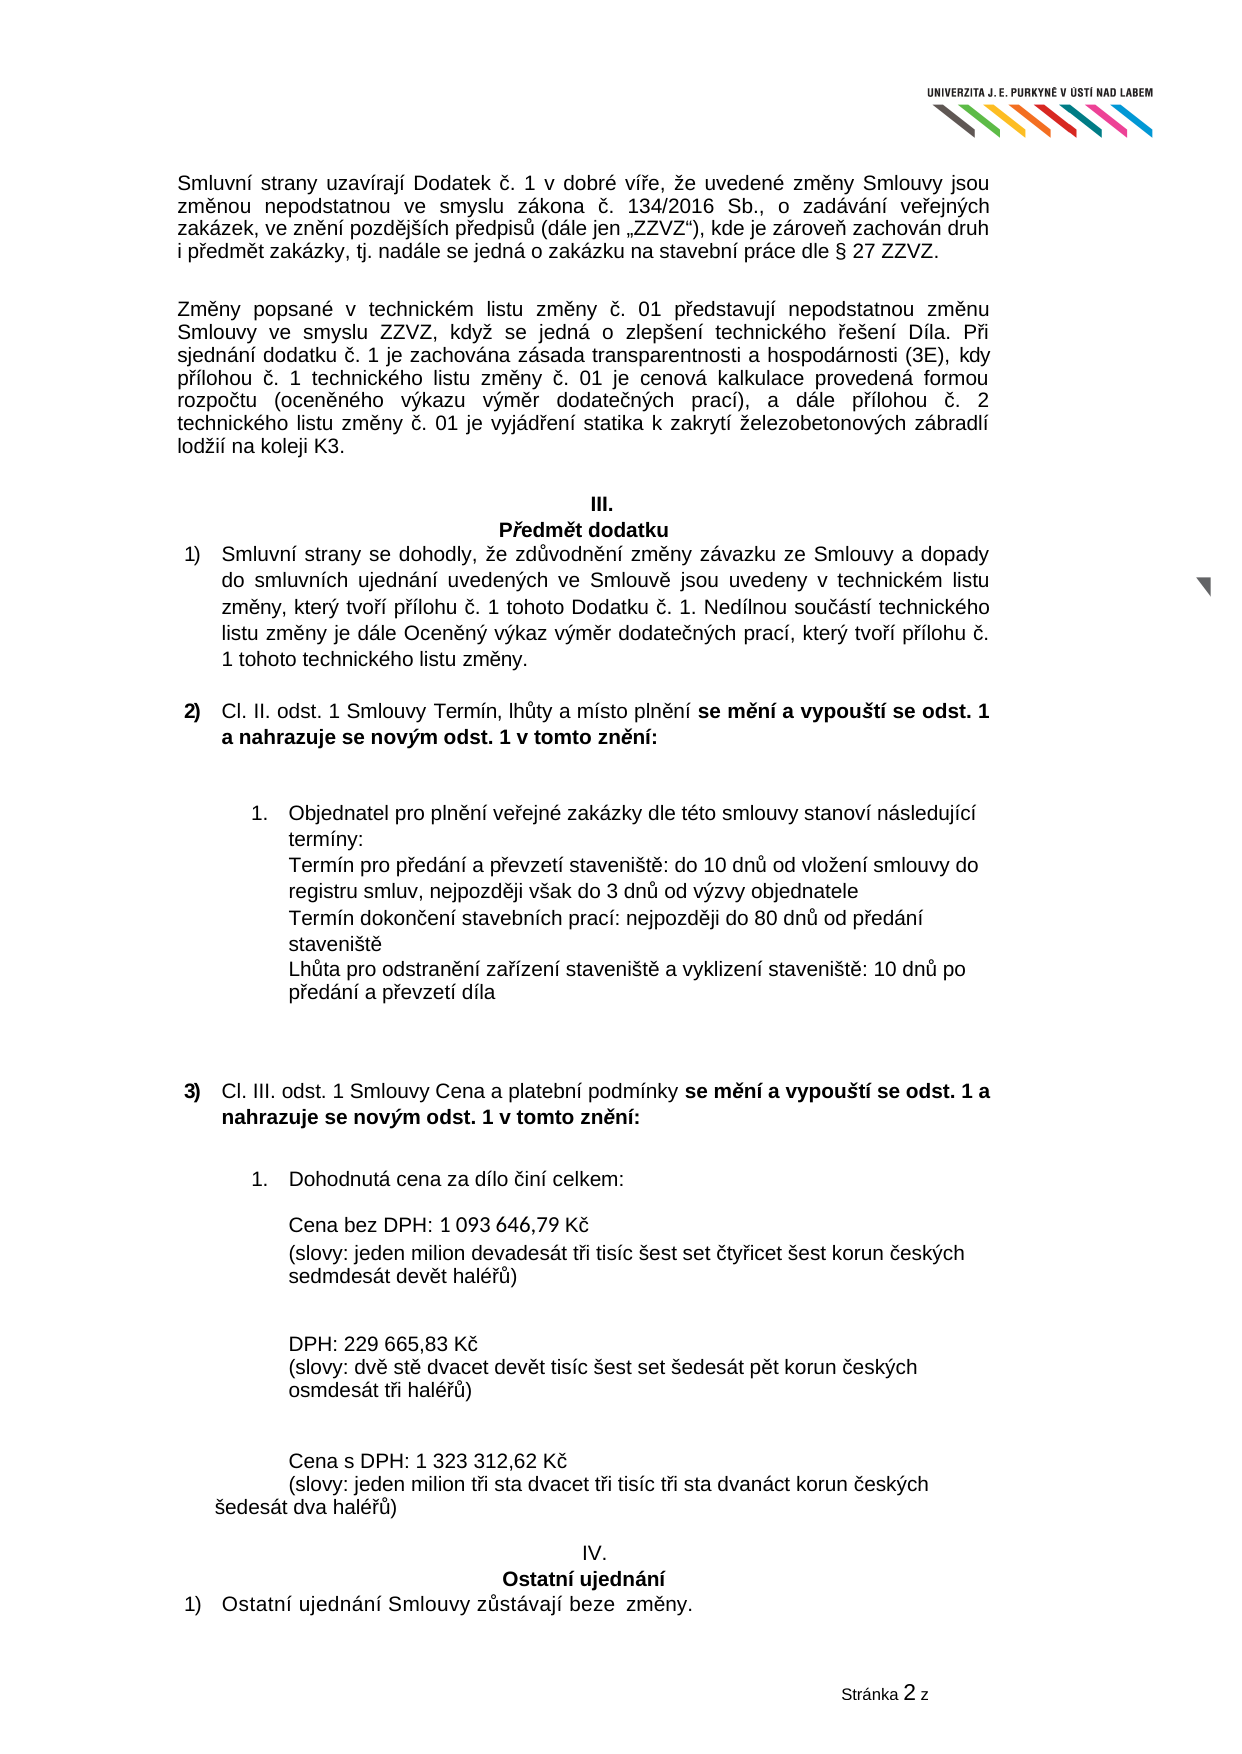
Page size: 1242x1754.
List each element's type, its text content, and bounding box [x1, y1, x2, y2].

subtitle Ostatní ujednání [502, 1567, 1067, 1591]
text (slovy: jeden milion devadesát tři tisíc šest set čtyřicet šest korun českých sedmdesát devět haléřů) [288, 1242, 1001, 1287]
text Termín pro předání a převzetí staveniště: do 10 dnů od vložení smlouvy do registru smluv, nejpozději však do 3 dnů od výzvy objednatele [288, 853, 1001, 903]
subtitle III. [137, 492, 1067, 516]
text (slovy: dvě stě dvacet devět tisíc šest set šedesát pět korun českých osmdesát tři haléřů) [288, 1356, 1001, 1401]
text Lhůta pro odstranění zařízení staveniště a vyklizení staveniště: 10 dnů po předání a převzetí díla [288, 958, 1001, 1004]
picture [927, 87, 1211, 597]
list Objednatel pro plnění veřejné zakázky dle této smlouvy stanoví následující termíny: [251, 800, 990, 851]
text Předmět dodatku [497, 518, 671, 542]
text Změny popsané v technickém listu změny č. 01 představují nepodstatnou změnu Smlouvy ve smyslu ZZVZ, když se jedná o zlepšení technického řešení Díla. Při sjednání dodatku č. 1 je zachována zásada transparentnosti a hospodárnosti (3E), kdy přílohou č. 1 technického listu změny č. 01 je cenová kalkulace provedená formou rozpočtu (oceněného výkazu výměr dodatečných prací), a dále přílohou č. 2 technického listu změny č. 01 je vyjádření statika k zakrytí železobetonových zábradlí lodžií na koleji K3. [177, 298, 990, 458]
text Smluvní strany uzavírají Dodatek č. 1 v dobré víře, že uvedené změny Smlouvy jsou změnou nepodstatnou ve smyslu zákona č. 134/2016 Sb., o zadávání veřejných zakázek, ve znění pozdějších předpisů (dále jen „ZZVZ“), kde je zároveň zachován druh i předmět zakázky, tj. nadále se jedná o zakázku na stavební práce dle § 27 ZZVZ. [177, 172, 990, 263]
list Ostatní ujednání Smlouvy zůstávají beze změny. [184, 1591, 1067, 1615]
text DPH: 229 665,83 Kč [288, 1332, 1067, 1356]
list Smluvní strany se dohodly, že zdůvodnění změny závazku ze Smlouvy a dopady do smluvních ujednání uvedených ve Smlouvě jsou uvedeny v technickém listu změny, který tvoří přílohu č. 1 tohoto Dodatku č. 1. Nedílnou součástí technického listu změny je dále Oceněný výkaz výměr dodatečných prací, který tvoří přílohu č. 1 tohoto technického listu změny. [184, 542, 990, 671]
text Cena s DPH: 1 323 312,62 Kč [288, 1450, 1067, 1473]
list Cl. II. odst. 1 Smlouvy Termín, lhůty a místo plnění se mění a vypouští se odst. 1 a nahrazuje se novým odst. 1 v tomto znění: [184, 698, 990, 749]
text Cena bez DPH: 1 093 646,79 Kč [288, 1210, 1067, 1238]
list Dohodnutá cena za dílo činí celkem: [251, 1167, 1067, 1191]
text (slovy: jeden milion tři sta dvacet tři tisíc tři sta dvanáct korun českých šedesát dva haléřů) [214, 1473, 1001, 1519]
text IV. [122, 1541, 1067, 1565]
list Cl. III. odst. 1 Smlouvy Cena a platební podmínky se mění a vypouští se odst. 1 a nahrazuje se novým odst. 1 v tomto znění: [184, 1078, 990, 1129]
text Termín dokončení stavebních prací: nejpozději do 80 dnů od předání staveniště [288, 906, 1001, 956]
